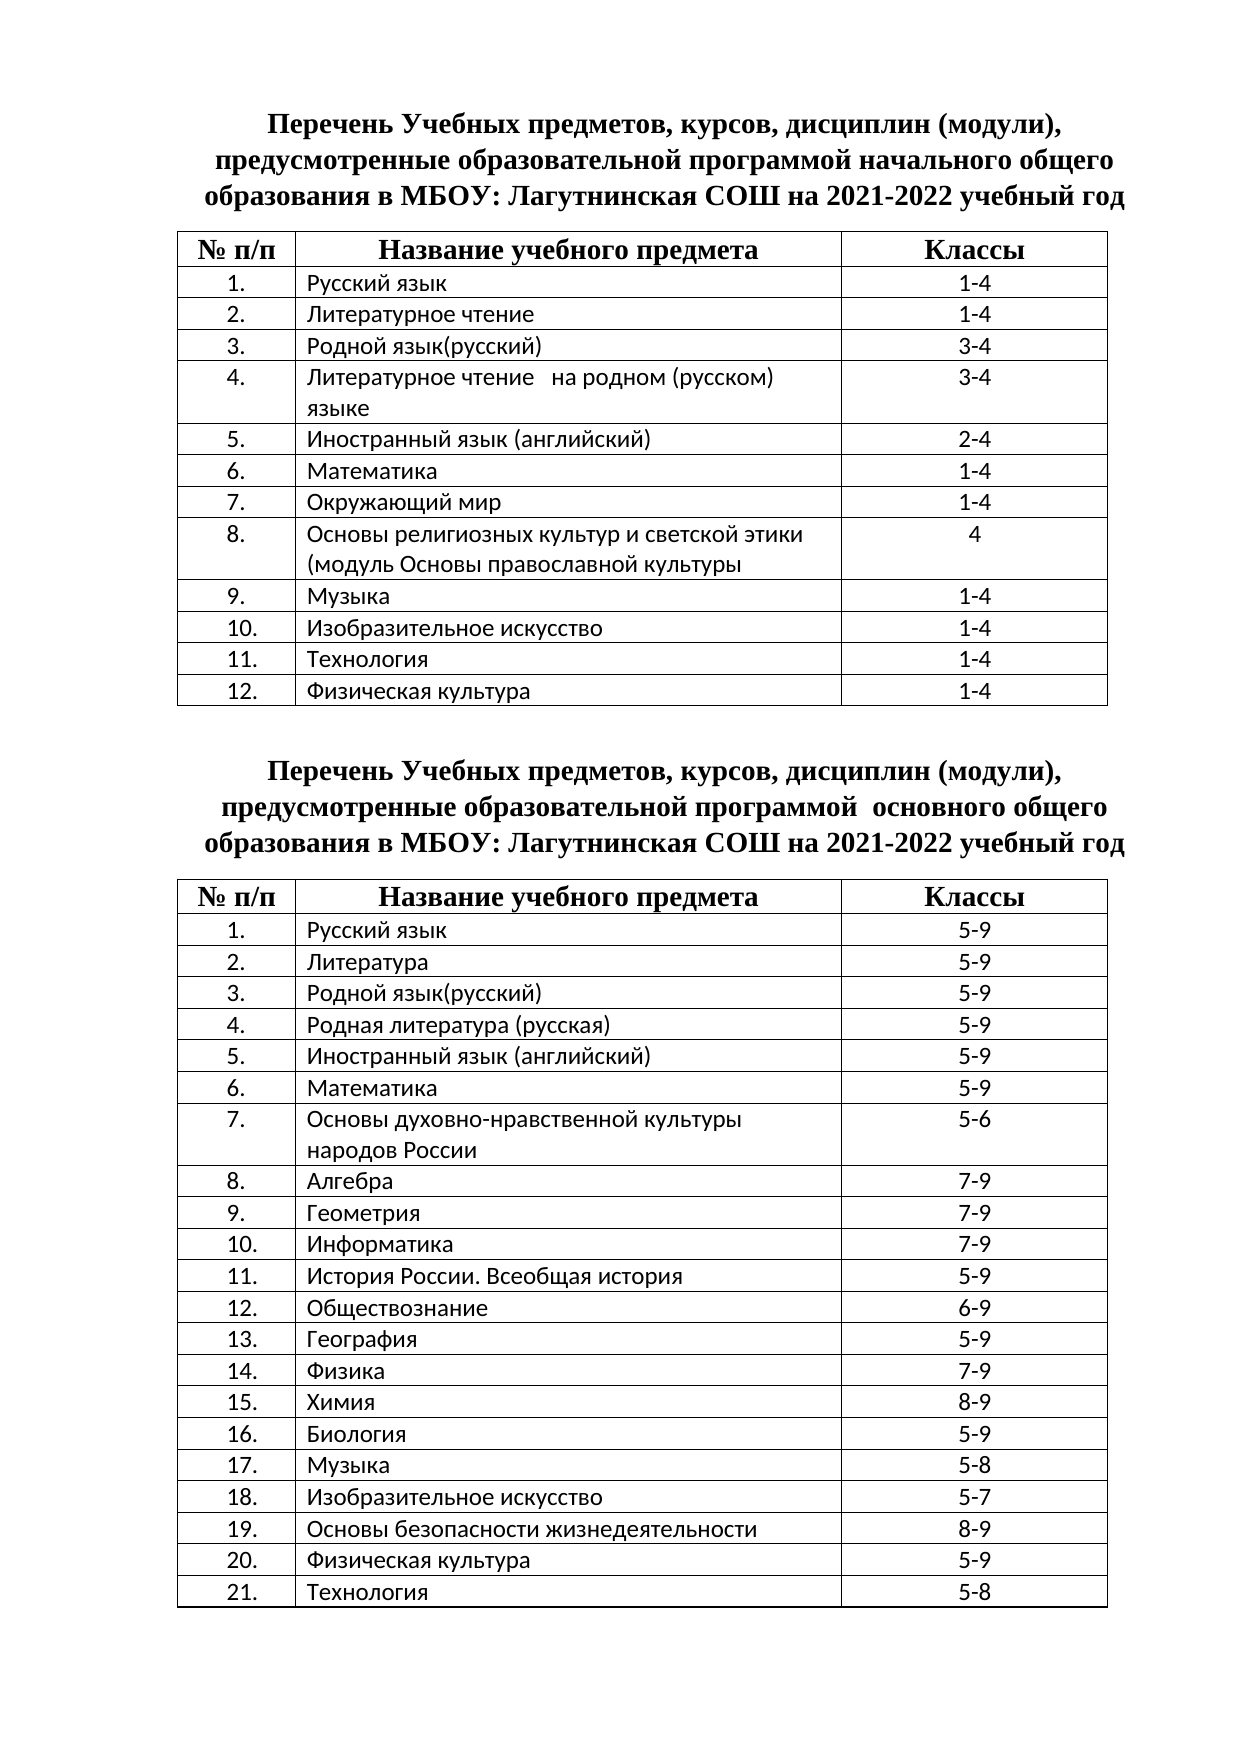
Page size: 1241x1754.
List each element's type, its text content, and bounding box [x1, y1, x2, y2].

table_cell [178, 1104, 295, 1164]
table_cell [178, 1229, 295, 1259]
table_cell Музыка [296, 580, 841, 611]
table_cell 7-9 [842, 1355, 1107, 1385]
table_cell Химия [296, 1386, 841, 1417]
table_cell 3-4 [842, 361, 1107, 422]
table_cell [178, 1072, 295, 1102]
table_cell Русский язык [296, 267, 841, 297]
table_cell [178, 1544, 295, 1575]
table_cell 4 [842, 518, 1107, 579]
table_cell Литературное чтение [296, 298, 841, 329]
table_header Классы [842, 232, 1107, 266]
table_cell [178, 946, 295, 976]
table_cell [178, 977, 295, 1008]
table_cell Алгебра [296, 1166, 841, 1196]
table_cell 1-4 [842, 487, 1107, 517]
table_cell 8-9 [842, 1386, 1107, 1417]
table_cell [178, 612, 295, 642]
table_cell [178, 1166, 295, 1196]
table_cell Технология [296, 643, 841, 674]
table_cell [178, 1292, 295, 1322]
table_cell 5-9 [842, 946, 1107, 976]
text Перечень Учебных предметов, курсов, дисциплин (модули), предусмотренные образовательной программой основного общего образования в МБОУ: Лагутнинская СОШ на 2021-2022 учебный год [177, 753, 1152, 859]
table_cell 5-6 [842, 1104, 1107, 1164]
table_cell [178, 1576, 295, 1606]
table_header Название учебного предмета [296, 232, 841, 266]
table_cell 5-9 [842, 914, 1107, 944]
table_cell Родной язык(русский) [296, 330, 841, 360]
table_cell Основы безопасности жизнедеятельности [296, 1513, 841, 1543]
table_cell Родной язык(русский) [296, 977, 841, 1008]
table_cell [178, 1040, 295, 1071]
table_cell [178, 455, 295, 486]
table_cell [178, 424, 295, 454]
table_cell [178, 1260, 295, 1291]
table_cell [178, 267, 295, 297]
table_cell 3-4 [842, 330, 1107, 360]
table_cell Изобразительное искусство [296, 612, 841, 642]
table_cell Изобразительное искусство [296, 1481, 841, 1512]
table_header № п/п [178, 880, 295, 913]
table_cell Иностранный язык (английский) [296, 1040, 841, 1071]
table_cell 1-4 [842, 643, 1107, 674]
table_cell [178, 1481, 295, 1512]
table_cell Окружающий мир [296, 487, 841, 517]
table_cell 1-4 [842, 298, 1107, 329]
table_cell Математика [296, 1072, 841, 1102]
table_cell 1-4 [842, 612, 1107, 642]
table_cell Обществознание [296, 1292, 841, 1322]
table_cell [178, 580, 295, 611]
table_cell 6-9 [842, 1292, 1107, 1322]
table_cell Физическая культура [296, 1544, 841, 1575]
table_cell [178, 675, 295, 705]
table_cell Математика [296, 455, 841, 486]
table_cell 5-9 [842, 1418, 1107, 1448]
table_cell 2-4 [842, 424, 1107, 454]
text Перечень Учебных предметов, курсов, дисциплин (модули), предусмотренные образовательной программой начального общего образования в МБОУ: Лагутнинская СОШ на 2021-2022 учебный год [177, 106, 1152, 212]
table_cell 1-4 [842, 675, 1107, 705]
table_cell 5-9 [842, 1040, 1107, 1071]
table_cell Основы духовно-нравственной культуры народов России [296, 1104, 841, 1164]
table_cell Геометрия [296, 1197, 841, 1228]
table_cell Физическая культура [296, 675, 841, 705]
table_cell [178, 487, 295, 517]
table_cell Литература [296, 946, 841, 976]
table_cell 7-9 [842, 1229, 1107, 1259]
table_cell [178, 1009, 295, 1039]
table_header Классы [842, 880, 1107, 913]
table_cell 1-4 [842, 580, 1107, 611]
table_cell [178, 518, 295, 579]
table_cell География [296, 1323, 841, 1354]
table_header Название учебного предмета [296, 880, 841, 913]
table_cell 7-9 [842, 1166, 1107, 1196]
table_cell 5-9 [842, 977, 1107, 1008]
table_cell [178, 1197, 295, 1228]
table_cell Иностранный язык (английский) [296, 424, 841, 454]
table_cell [178, 643, 295, 674]
table_cell Русский язык [296, 914, 841, 944]
table_cell [178, 1513, 295, 1543]
table_cell [178, 914, 295, 944]
table_cell 5-9 [842, 1009, 1107, 1039]
table_cell 7-9 [842, 1197, 1107, 1228]
table_cell Информатика [296, 1229, 841, 1259]
table_cell 5-7 [842, 1481, 1107, 1512]
table_cell Родная литература (русская) [296, 1009, 841, 1039]
table_cell Литературное чтение на родном (русском) языке [296, 361, 841, 422]
table_cell 1-4 [842, 267, 1107, 297]
table_cell [178, 298, 295, 329]
table_cell [178, 1386, 295, 1417]
table_cell 5-9 [842, 1260, 1107, 1291]
table_cell 1-4 [842, 455, 1107, 486]
table_cell [178, 330, 295, 360]
table_cell 5-9 [842, 1544, 1107, 1575]
table_cell Физика [296, 1355, 841, 1385]
table_cell [178, 1418, 295, 1448]
table_cell Основы религиозных культур и светской этики (модуль Основы православной культуры [296, 518, 841, 579]
table_cell [178, 1450, 295, 1480]
table_cell Музыка [296, 1450, 841, 1480]
table_cell 5-9 [842, 1323, 1107, 1354]
table_cell 5-8 [842, 1576, 1107, 1606]
table_cell Технология [296, 1576, 841, 1606]
table_cell [178, 361, 295, 422]
table_cell 5-9 [842, 1072, 1107, 1102]
table_cell Биология [296, 1418, 841, 1448]
table_cell 5-8 [842, 1450, 1107, 1480]
table_cell История России. Всеобщая история [296, 1260, 841, 1291]
table_cell 8-9 [842, 1513, 1107, 1543]
table_cell [178, 1323, 295, 1354]
table_header № п/п [178, 232, 295, 266]
table_cell [178, 1355, 295, 1385]
